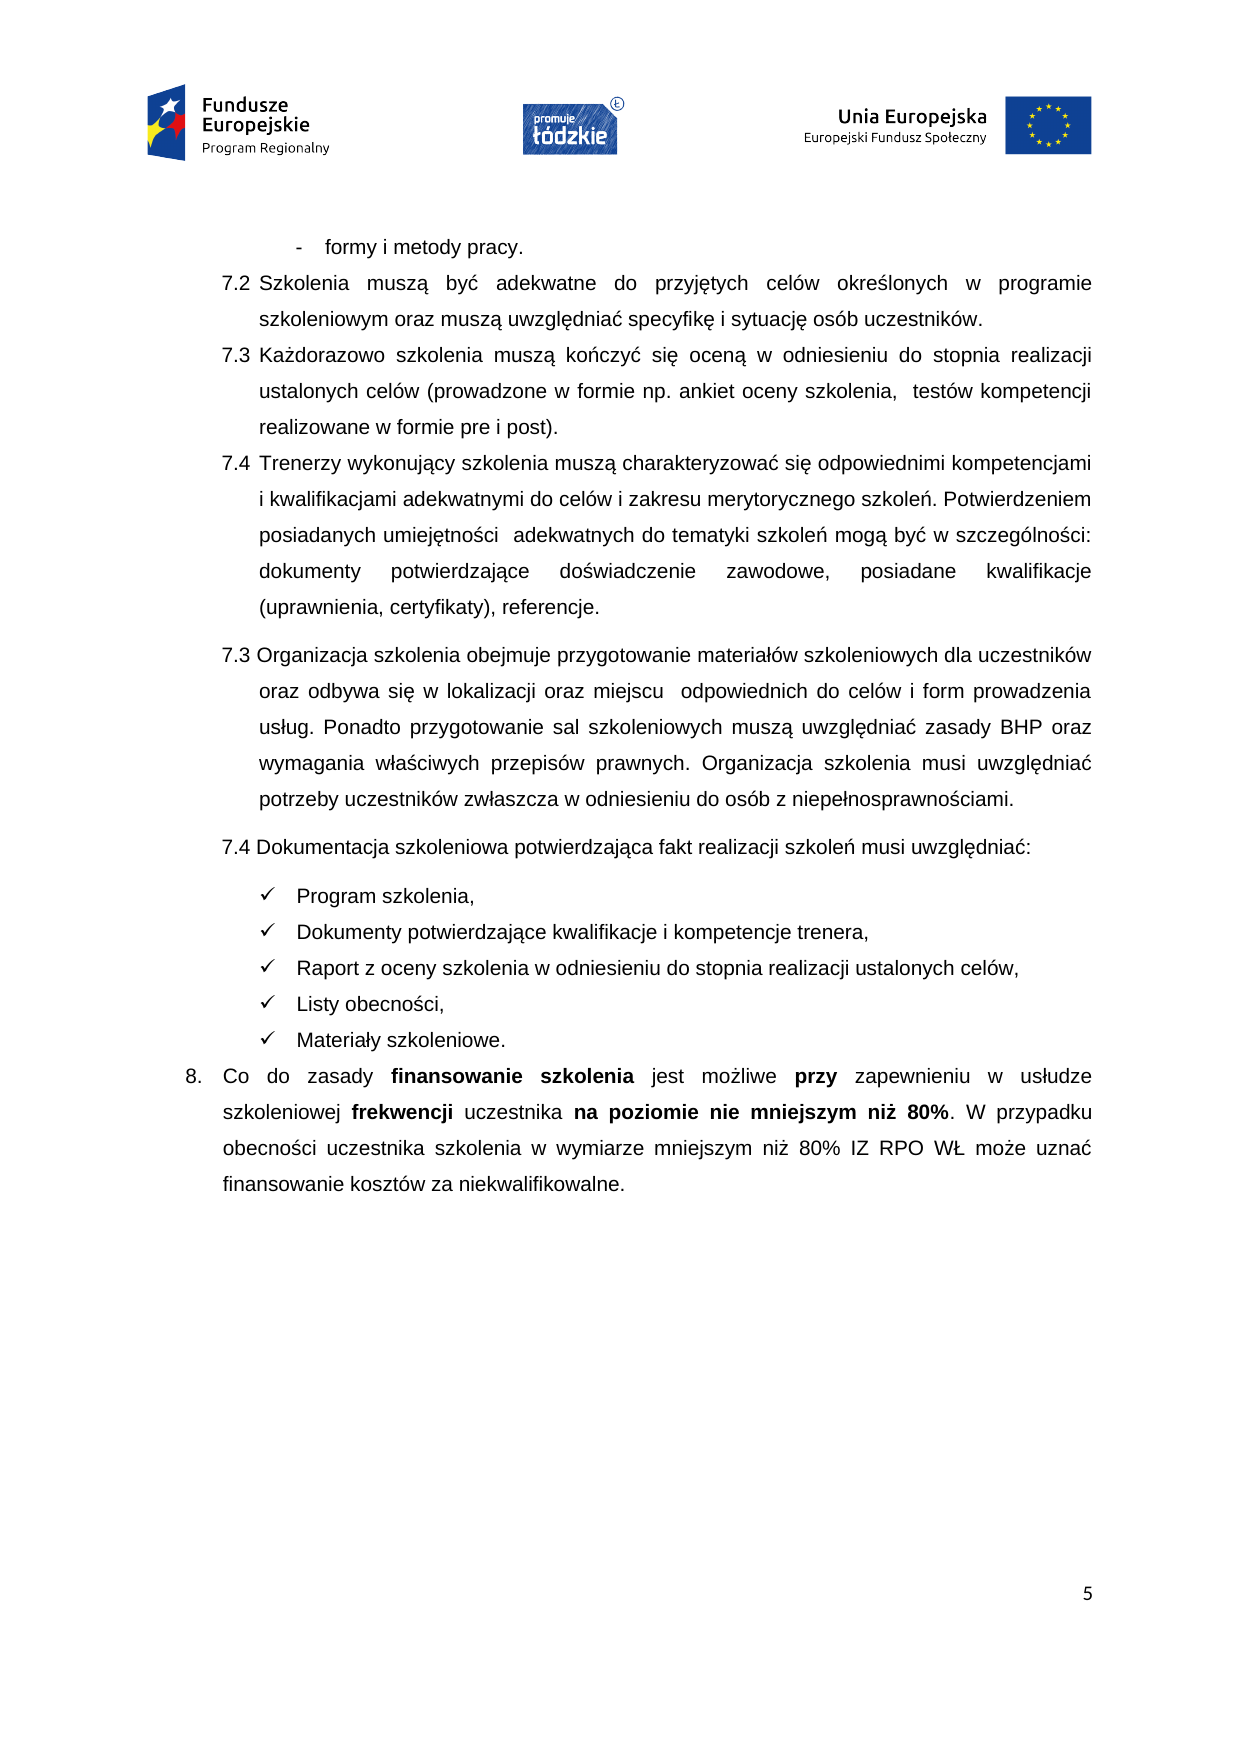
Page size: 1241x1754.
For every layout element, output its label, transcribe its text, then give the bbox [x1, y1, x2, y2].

list Trenerzy wykonujący szkolenia muszą charakteryzować się odpowiednimi kompetencjami i kwalifikacjami adekwatnymi do celów i zakresu merytorycznego szkoleń. Potwierdzeniem posiadanych umiejętności adekwatnych do tematyki szkoleń mogą być w szczególności: dokumenty potwierdzające doświadczenie zawodowe, posiadane kwalifikacje (uprawnienia, certyfikaty), referencje. [221, 451, 1093, 618]
text 7.3 Organizacja szkolenia obejmuje przygotowanie materiałów szkoleniowych dla uczestników oraz odbywa się w lokalizacji oraz miejscu odpowiednich do celów i form prowadzenia usług. Ponadto przygotowanie sal szkoleniowych muszą uwzględniać zasady BHP oraz wymagania właściwych przepisów prawnych. Organizacja szkolenia musi uwzględniać potrzeby uczestników zwłaszcza w odniesieniu do osób z niepełnosprawnościami. [221, 643, 1093, 811]
list Dokumenty potwierdzające kwalifikacje i kompetencje trenera, [259, 919, 1093, 944]
text 7.4 Dokumentacja szkoleniowa potwierdzająca fakt realizacji szkoleń musi uwzględniać: [148, 835, 1093, 859]
list Materiały szkoleniowe. [259, 1028, 1093, 1052]
list Szkolenia muszą być adekwatne do przyjętych celów określonych w programie szkoleniowym oraz muszą uwzględniać specyfikę i sytuację osób uczestników. [221, 271, 1093, 331]
list Każdorazowo szkolenia muszą kończyć się oceną w odniesieniu do stopnia realizacji ustalonych celów (prowadzone w formie np. ankiet oceny szkolenia, testów kompetencji realizowane w formie pre i post). [221, 343, 1093, 439]
list Co do zasady finansowanie szkolenia jest możliwe przy zapewnieniu w usłudze szkoleniowej frekwencji uczestnika na poziomie nie mniejszym niż 80%. W przypadku obecności uczestnika szkolenia w wymiarze mniejszym niż 80% IZ RPO WŁ może uznać finansowanie kosztów za niekwalifikowalne. [185, 1064, 1093, 1196]
picture [147, 84, 1092, 161]
list Program szkolenia, [259, 883, 1093, 908]
list Raport z oceny szkolenia w odniesieniu do stopnia realizacji ustalonych celów, [259, 956, 1093, 980]
list - formy i metody pracy. [295, 235, 1093, 259]
list Listy obecności, [259, 992, 1093, 1016]
